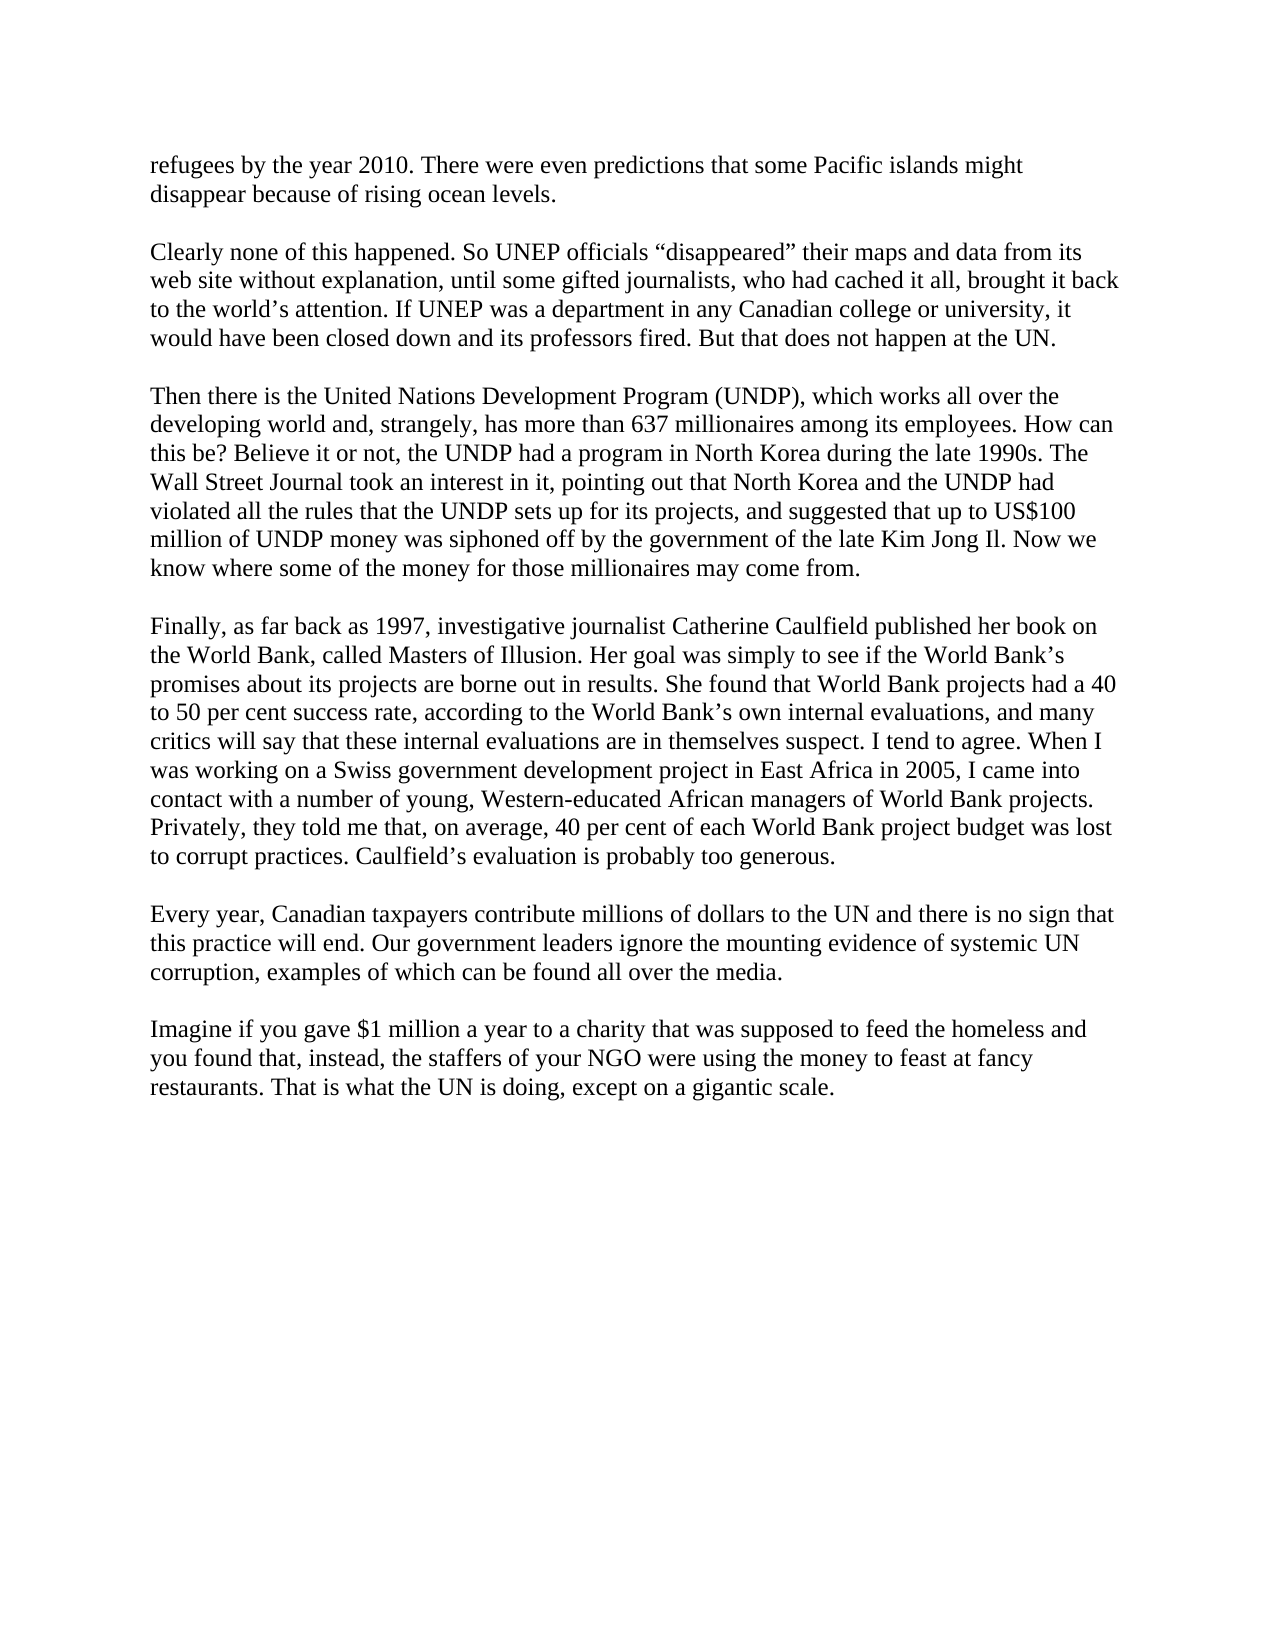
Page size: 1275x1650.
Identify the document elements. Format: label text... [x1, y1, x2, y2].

text Imagine if you gave $1 million a year to a charity that was supposed to feed the homeless and you found that, instead, the staffers of your NGO were using the money to feast at fancy restaurants. That is what the UN is doing, except on a gigantic scale. [150, 1014, 1125, 1101]
text Every year, Canadian taxpayers contribute millions of dollars to the UN and there is no sign that this practice will end. Our government leaders ignore the mounting evidence of systemic UN corruption, examples of which can be found all over the media. [150, 899, 1125, 985]
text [150, 150, 1125, 207]
text Clearly none of this happened. So UNEP officials “disappeared” their maps and data from its web site without explanation, until some gifted journalists, who had cached it all, brought it back to the world’s attention. If UNEP was a department in any Canadian college or university, it would have been closed down and its professors fired. But that does not happen at the UN. [150, 237, 1125, 352]
text Finally, as far back as 1997, investigative journalist Catherine Caulfield published her book on the World Bank, called Masters of Illusion. Her goal was simply to see if the World Bank’s promises about its projects are borne out in results. She found that World Bank projects had a 40 to 50 per cent success rate, according to the World Bank’s own internal evaluations, and many critics will say that these internal evaluations are in themselves suspect. I tend to agree. When I was working on a Swiss government development project in East Africa in 2005, I came into contact with a number of young, Western-educated African managers of World Bank projects. Privately, they told me that, on average, 40 per cent of each World Bank project budget was lost to corrupt practices. Caulfield’s evaluation is probably too generous. [150, 611, 1125, 870]
text Then there is the United Nations Development Program (UNDP), which works all over the developing world and, strangely, has more than 637 millionaires among its employees. How can this be? Believe it or not, the UNDP had a program in North Korea during the late 1990s. The Wall Street Journal took an interest in it, pointing out that North Korea and the UNDP had violated all the rules that the UNDP sets up for its projects, and suggested that up to US$100 million of UNDP money was siphoned off by the government of the late Kim Jong Il. Now we know where some of the money for those millionaires may come from. [150, 381, 1125, 582]
